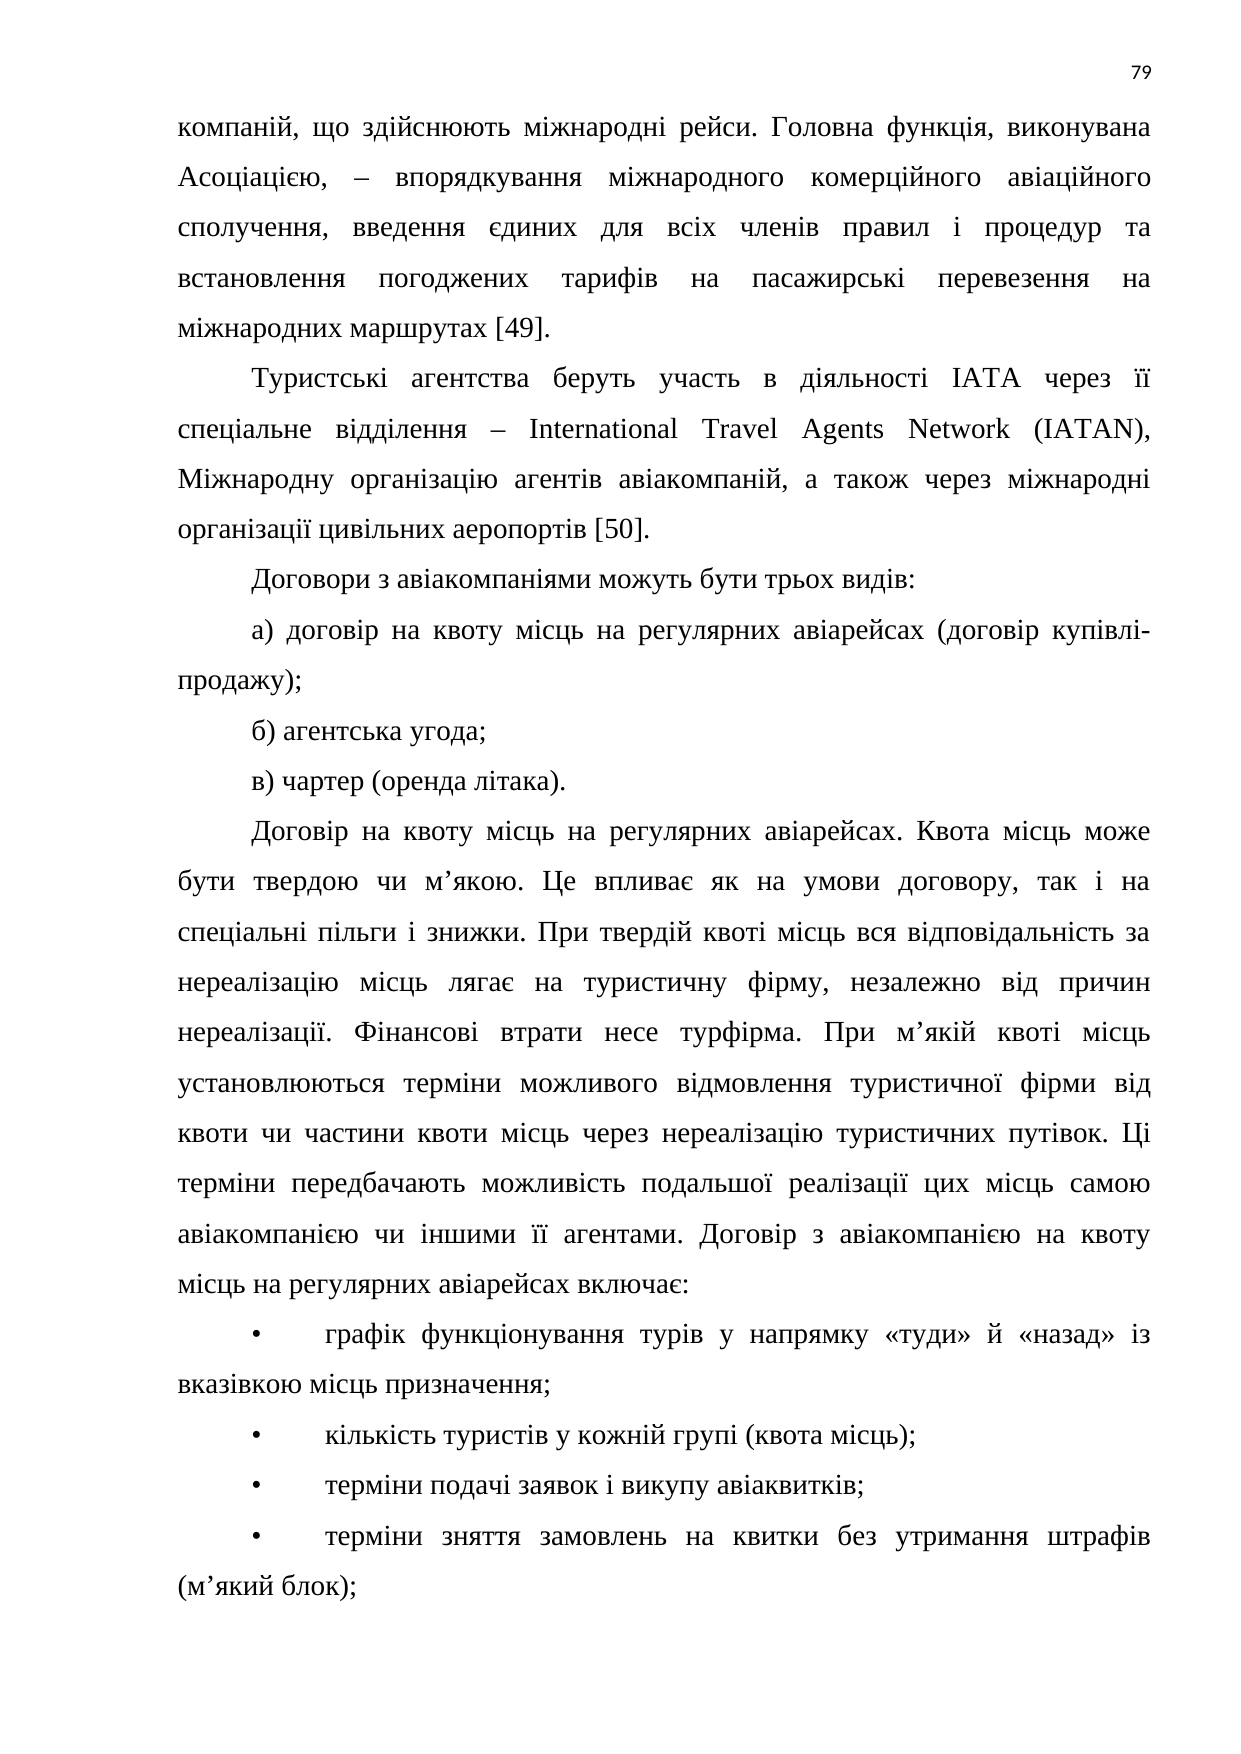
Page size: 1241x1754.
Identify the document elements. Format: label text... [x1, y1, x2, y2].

text Договір на квоту місць на регулярних авіарейсах. Квота місць може бути твердою чи м’якою. Це впливає як на умови договору, так і на спеціальні пільги і знижки. При твердій квоті місць вся відповідальність за нереалізацію місць лягає на туристичну фірму, незалежно від причин нереалізації. Фінансові втрати несе турфірма. При м’якій квоті місць установлюються терміни можливого відмовлення туристичної фірми від квоти чи частини квоти місць через нереалізацію туристичних путівок. Ці терміни передбачають можливість подальшої реалізації цих місць самою авіакомпанією чи іншими її агентами. Договір з авіакомпанією на квоту місць на регулярних авіарейсах включає: [177, 813, 1152, 1299]
text в) чартер (оренда літака). [177, 763, 1152, 796]
text б) агентська угода; [177, 713, 1152, 746]
text • терміни зняття замовлень на квитки без утримання штрафів (м’який блок); [177, 1518, 1152, 1601]
text • графік функціонування турів у напрямку «туди» й «назад» із вказівкою місць призначення; [177, 1316, 1152, 1400]
text • терміни подачі заявок і викупу авіаквитків; [177, 1467, 1152, 1501]
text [177, 109, 1152, 344]
text а) договір на квоту місць на регулярних авіарейсах (договір купівлі-продажу); [177, 612, 1152, 696]
text Туристські агентства беруть участь в діяльності IATA через її спеціальне відділення – International Travel Agents Network (IATAN), Міжнародну організацію агентів авіакомпаній, а також через міжнародні організації цивільних аеропортів [50]. [177, 360, 1152, 545]
text • кількість туристів у кожній групі (квота місць); [177, 1417, 1152, 1451]
text Договори з авіакомпаніями можуть бути трьох видів: [177, 562, 1152, 595]
